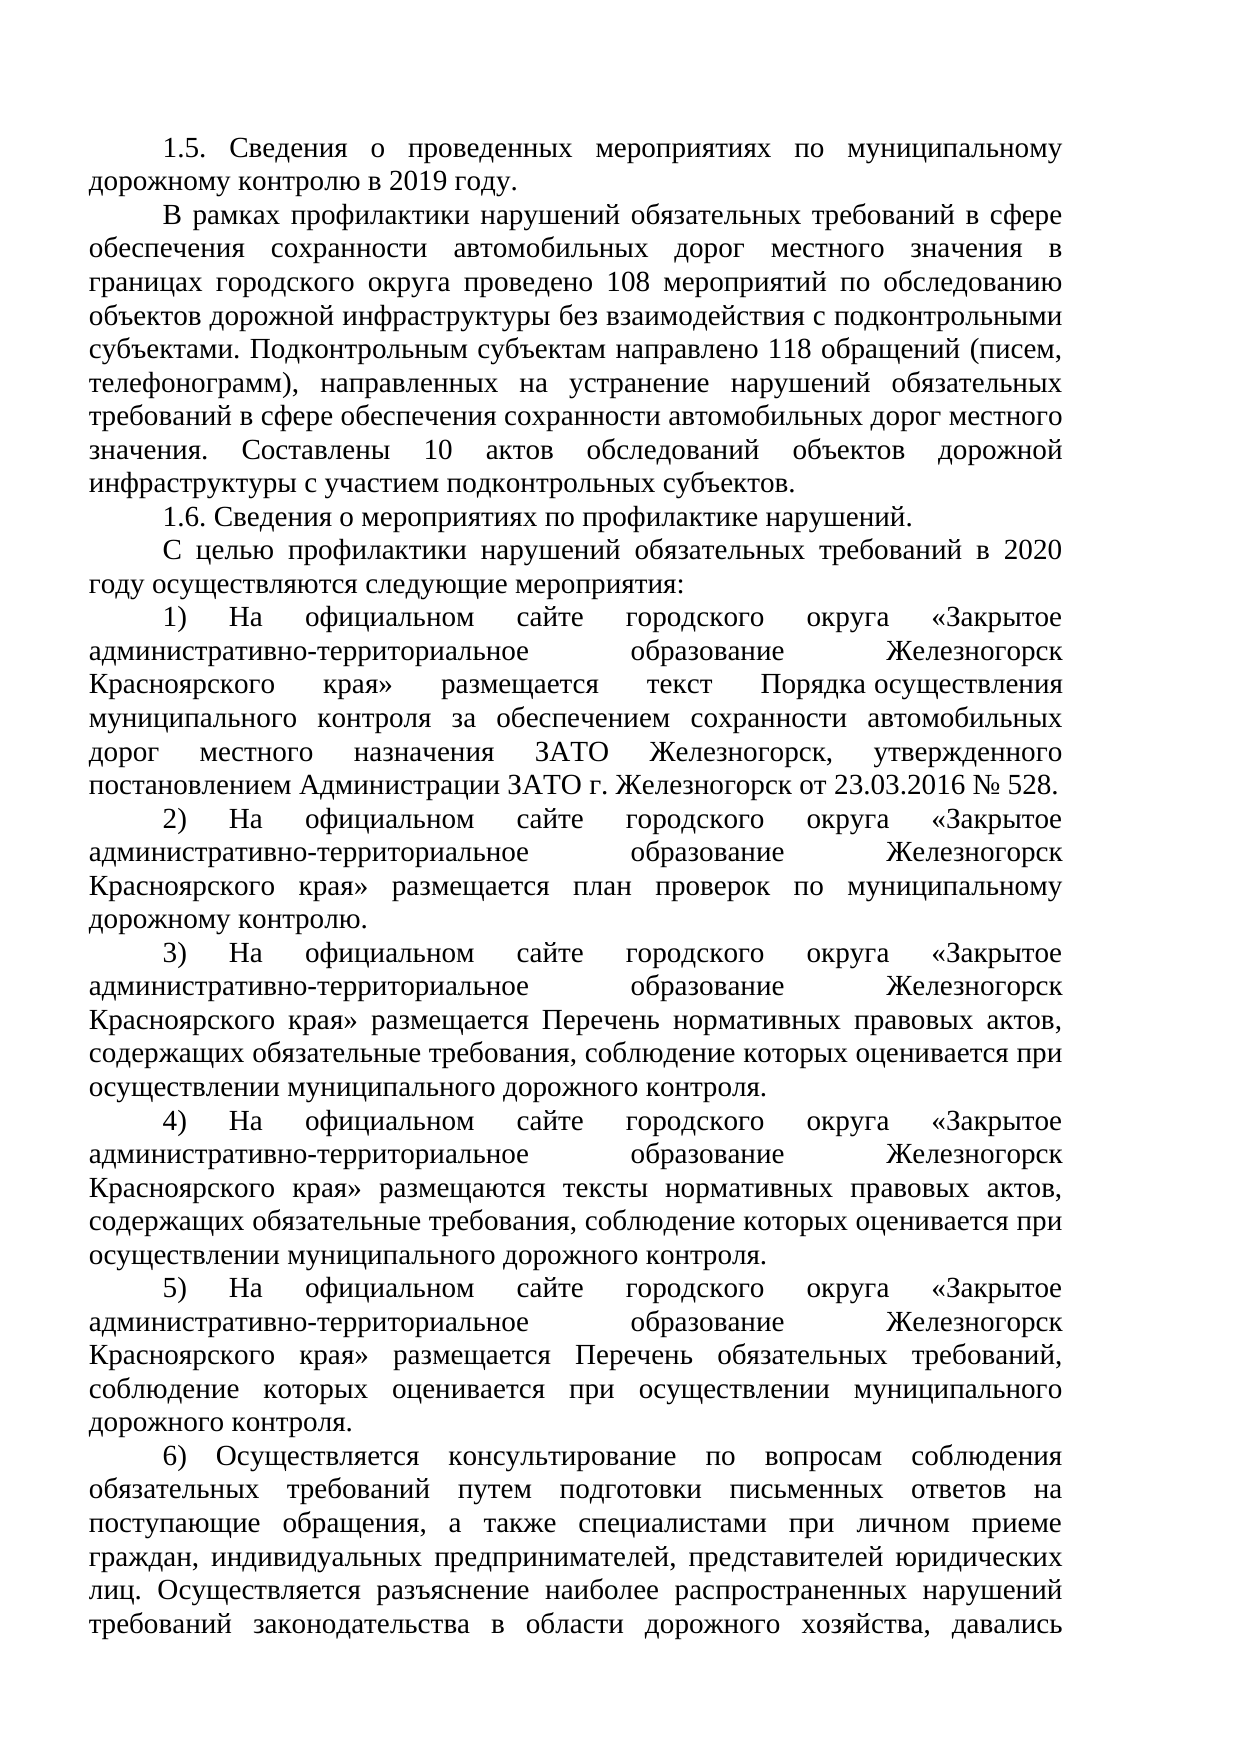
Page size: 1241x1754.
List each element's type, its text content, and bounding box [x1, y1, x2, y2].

text 5) На официальном сайте городского округа «Закрытое административно-территориальное образование Железногорск Красноярского края» размещается Перечень обязательных требований, соблюдение которых оценивается при осуществлении муниципального дорожного контроля. [89, 1270, 1063, 1438]
text 2) На официальном сайте городского округа «Закрытое административно-территориальное образование Железногорск Красноярского края» размещается план проверок по муниципальному дорожному контролю. [89, 801, 1063, 935]
text 4) На официальном сайте городского округа «Закрытое административно-территориальное образование Железногорск Красноярского края» размещаются тексты нормативных правовых актов, содержащих обязательные требования, соблюдение которых оценивается при осуществлении муниципального дорожного контроля. [89, 1103, 1063, 1270]
text 1.5. Сведения о проведенных мероприятиях по муниципальному дорожному контролю в 2019 году. [89, 130, 1063, 197]
text В рамках профилактики нарушений обязательных требований в сфере обеспечения сохранности автомобильных дорог местного значения в границах городского округа проведено 108 мероприятий по обследованию объектов дорожной инфраструктуры без взаимодействия с подконтрольными субъектами. Подконтрольным субъектам направлено 118 обращений (писем, телефонограмм), направленных на устранение нарушений обязательных требований в сфере обеспечения сохранности автомобильных дорог местного значения. Составлены 10 актов обследований объектов дорожной инфраструктуры с участием подконтрольных субъектов. [89, 197, 1063, 499]
text 1.6. Сведения о мероприятиях по профилактике нарушений. [89, 499, 1063, 532]
text 1) На официальном сайте городского округа «Закрытое административно-территориальное образование Железногорск Красноярского края» размещается текст Порядка осуществления муниципального контроля за обеспечением сохранности автомобильных дорог местного назначения ЗАТО Железногорск, утвержденного постановлением Администрации ЗАТО г. Железногорск от 23.03.2016 № 528. [89, 599, 1063, 801]
text С целью профилактики нарушений обязательных требований в 2020 году осуществляются следующие мероприятия: [89, 532, 1063, 599]
text 3) На официальном сайте городского округа «Закрытое административно-территориальное образование Железногорск Красноярского края» размещается Перечень нормативных правовых актов, содержащих обязательные требования, соблюдение которых оценивается при осуществлении муниципального дорожного контроля. [89, 935, 1063, 1103]
